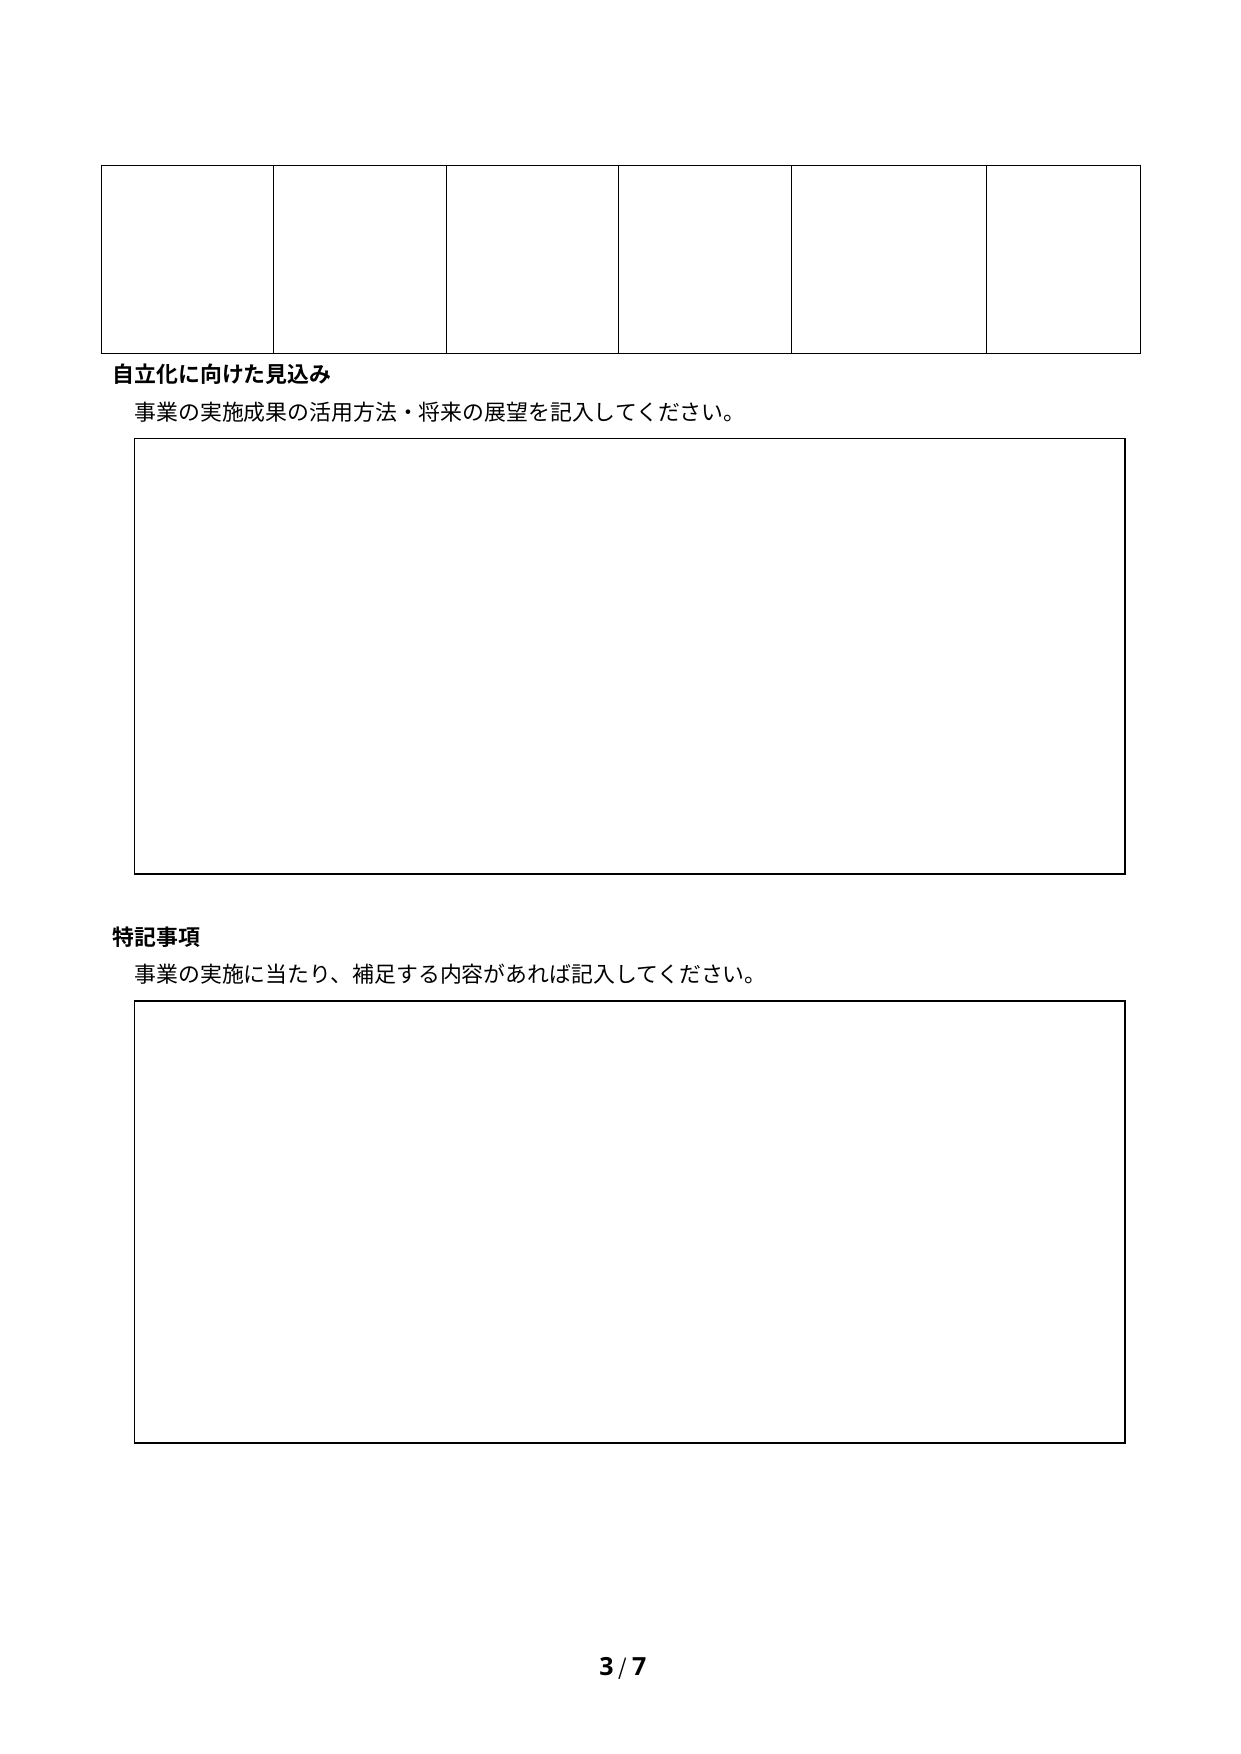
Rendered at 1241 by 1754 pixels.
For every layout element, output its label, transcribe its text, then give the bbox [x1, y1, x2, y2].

table_cell [792, 166, 986, 353]
table_cell [987, 166, 1140, 353]
text 自立化に向けた見込み [112, 354, 1128, 392]
table_cell [619, 166, 791, 353]
text 特記事項 [112, 917, 1128, 954]
table_cell [274, 166, 446, 353]
text 事業の実施に当たり、補足する内容があれば記入してください。 [112, 954, 1128, 992]
table_cell [102, 166, 273, 353]
table_cell [447, 166, 618, 353]
text 事業の実施成果の活用方法・将来の展望を記入してください。 [112, 392, 1128, 429]
